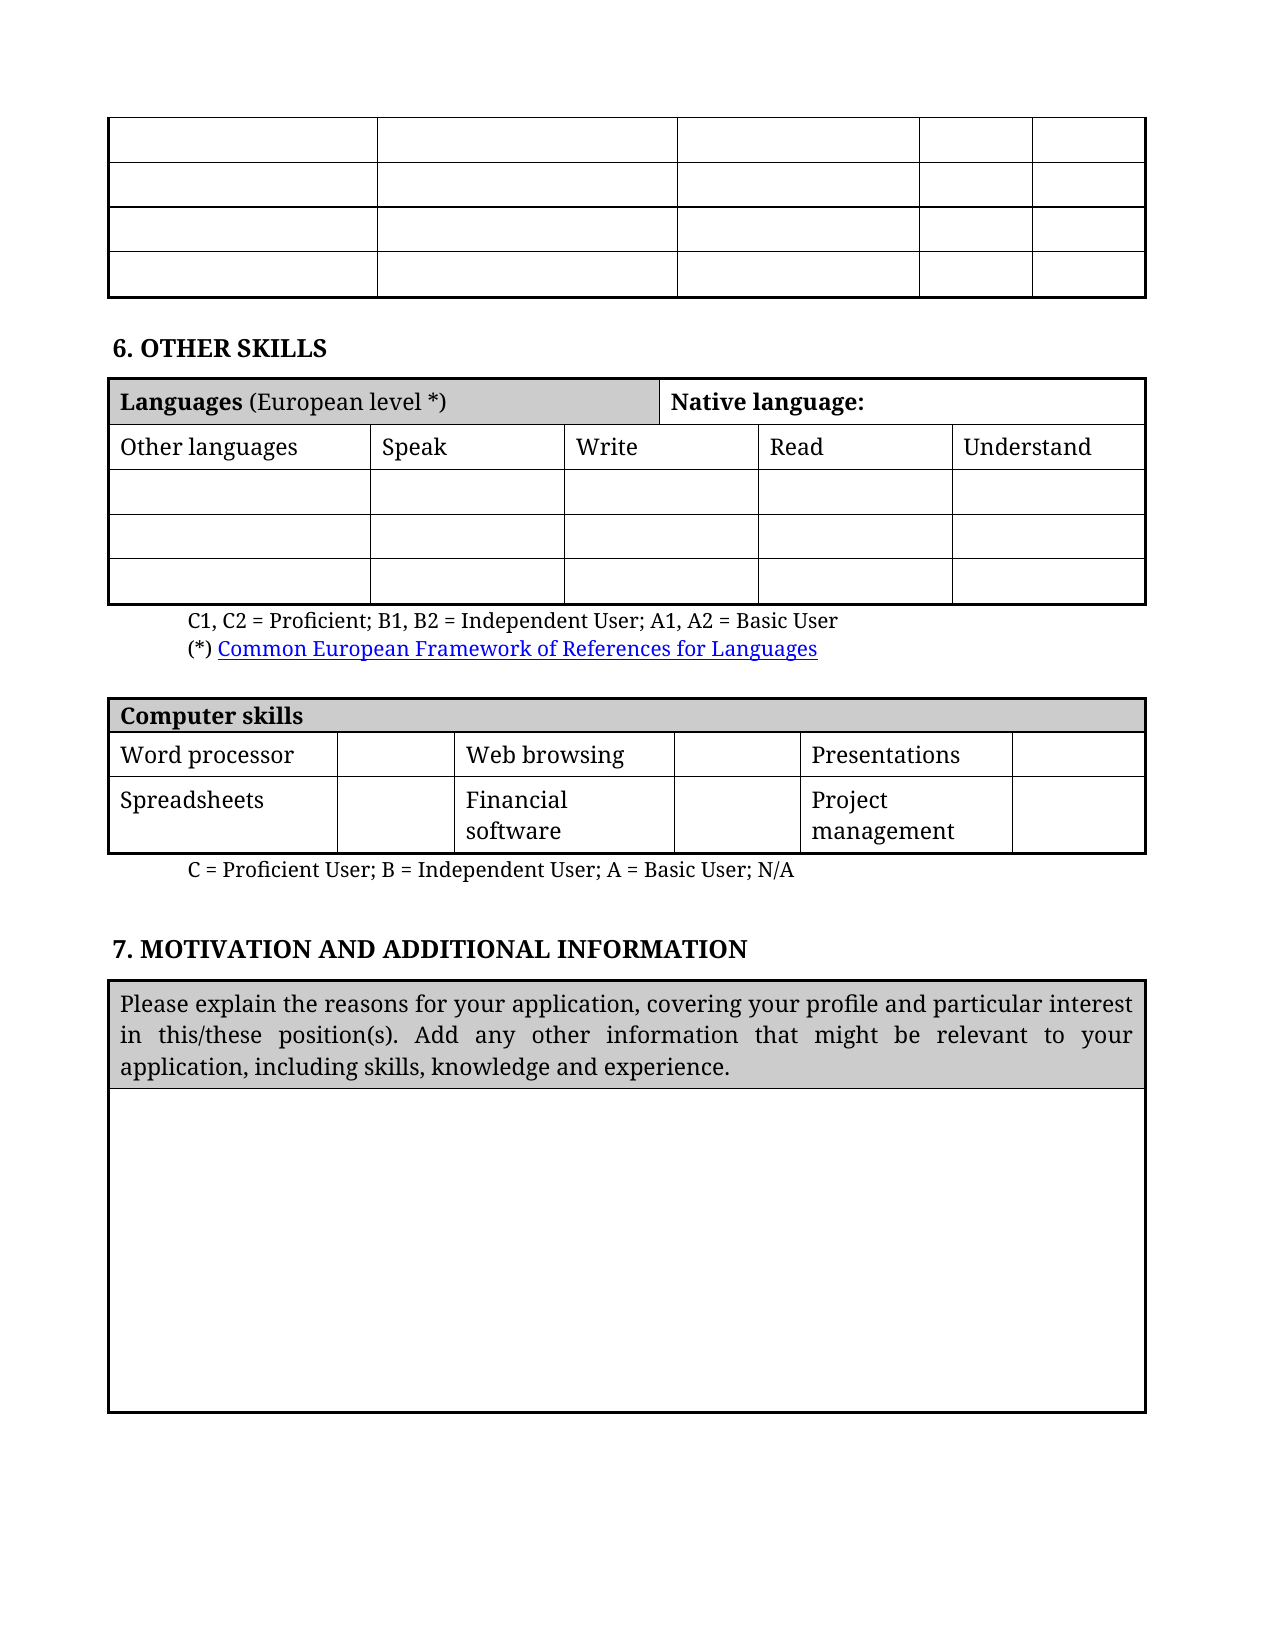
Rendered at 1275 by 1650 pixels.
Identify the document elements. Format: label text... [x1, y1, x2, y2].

table_cell Project management [801, 777, 1012, 852]
table_cell [110, 559, 370, 603]
table_cell [110, 163, 377, 206]
table_cell [953, 559, 1144, 603]
table_cell [953, 515, 1144, 558]
table_cell [110, 118, 377, 162]
table_cell [110, 208, 377, 251]
table_cell [371, 559, 564, 603]
table_cell [371, 515, 564, 558]
table_cell Speak [371, 425, 564, 469]
table_cell Understand [953, 425, 1144, 469]
table_cell [759, 559, 952, 603]
table_cell [371, 470, 564, 513]
table_cell [920, 208, 1032, 251]
table_cell [953, 470, 1144, 513]
table_cell [759, 515, 952, 558]
table_cell [920, 252, 1032, 296]
text C = Proficient User; B = Independent User; A = Basic User; N/A [187, 855, 1093, 884]
table_cell [920, 163, 1032, 206]
table_cell [1033, 163, 1144, 206]
text 7. MOTIVATION AND ADDITIONAL INFORMATION [112, 932, 1093, 966]
table_cell [378, 163, 677, 206]
table_header Please explain the reasons for your application, covering your profile and particular interest in this/these position(s). Add any other information that might be relevant to your application, including skills, knowledge and experience. [110, 982, 1144, 1088]
table_cell [678, 252, 919, 296]
table_cell [110, 252, 377, 296]
table_cell [338, 777, 454, 852]
table_cell [110, 1089, 1144, 1411]
table_cell Financial software [455, 777, 674, 852]
table_cell [565, 515, 758, 558]
table_cell [110, 470, 370, 513]
table_cell [1033, 118, 1144, 162]
table_cell [338, 733, 454, 776]
table_cell [678, 118, 919, 162]
table_cell [565, 559, 758, 603]
table_cell [678, 208, 919, 251]
table_cell [675, 733, 800, 776]
text C1, C2 = Proficient; B1, B2 = Independent User; A1, A2 = Basic User [187, 606, 1093, 634]
table_cell [378, 208, 677, 251]
table_cell [675, 777, 800, 852]
table_cell [565, 470, 758, 513]
table_cell [378, 118, 677, 162]
table_cell [1013, 777, 1144, 852]
table_header Languages (European level *) [110, 380, 659, 424]
table_cell [678, 163, 919, 206]
table_cell [110, 515, 370, 558]
table_cell [1033, 252, 1144, 296]
table_header Native language: [660, 380, 1144, 424]
text (*) Common European Framework of References for Languages [187, 634, 1093, 663]
table_cell Write [565, 425, 758, 469]
table_cell [920, 118, 1032, 162]
table_cell Presentations [801, 733, 1012, 776]
table_cell [378, 252, 677, 296]
text 6. OTHER SKILLS [112, 330, 1093, 364]
table_header Computer skills [110, 700, 1144, 731]
table_cell Other languages [110, 425, 370, 469]
table_cell Spreadsheets [110, 777, 337, 852]
table_cell [1013, 733, 1144, 776]
table_cell [1033, 208, 1144, 251]
table_cell [759, 470, 952, 513]
table_cell Web browsing [455, 733, 674, 776]
table_cell Word processor [110, 733, 337, 776]
table_cell Read [759, 425, 952, 469]
